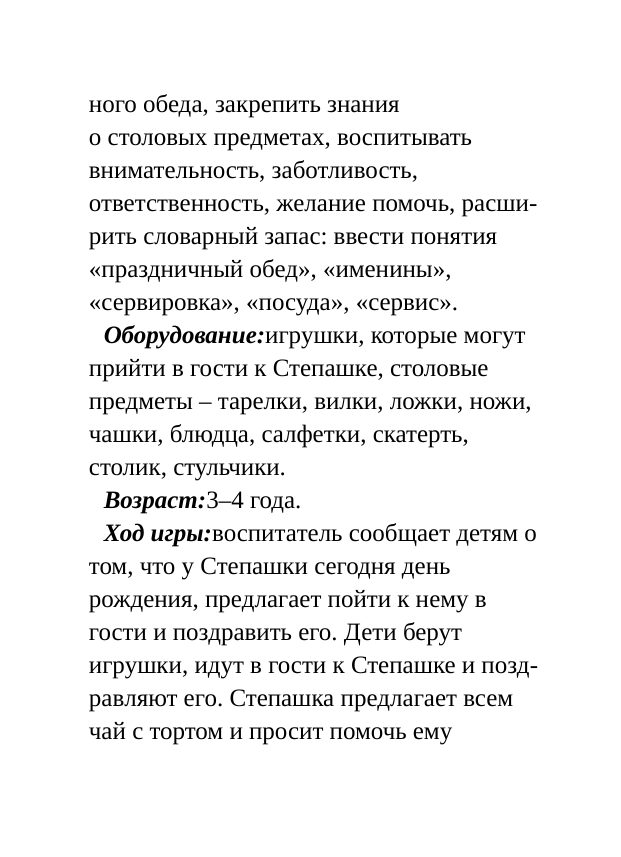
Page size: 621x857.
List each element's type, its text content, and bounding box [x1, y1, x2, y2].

text Возраст:3–4 года. [89, 485, 546, 514]
text Оборудование:игрушки, которые могут прийти в гости к Степашке, столовые предметы – тарелки, вилки, ложки, ножи, чашки, блюдца, салфетки, скатерть, столик, стульчики. [89, 320, 546, 481]
text о столовых предметах, воспитывать внимательность, заботливость, ответственность, желание помочь, расширить словарный запас: ввести понятия «праздничный обед», «именины», «сервировка», «посуда», «сервис». [89, 122, 546, 316]
text Цель:расширить знания детей о способах и последовательности сервировки стола для праздничного обеда, закрепить знания [89, 89, 546, 117]
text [89, 518, 546, 745]
